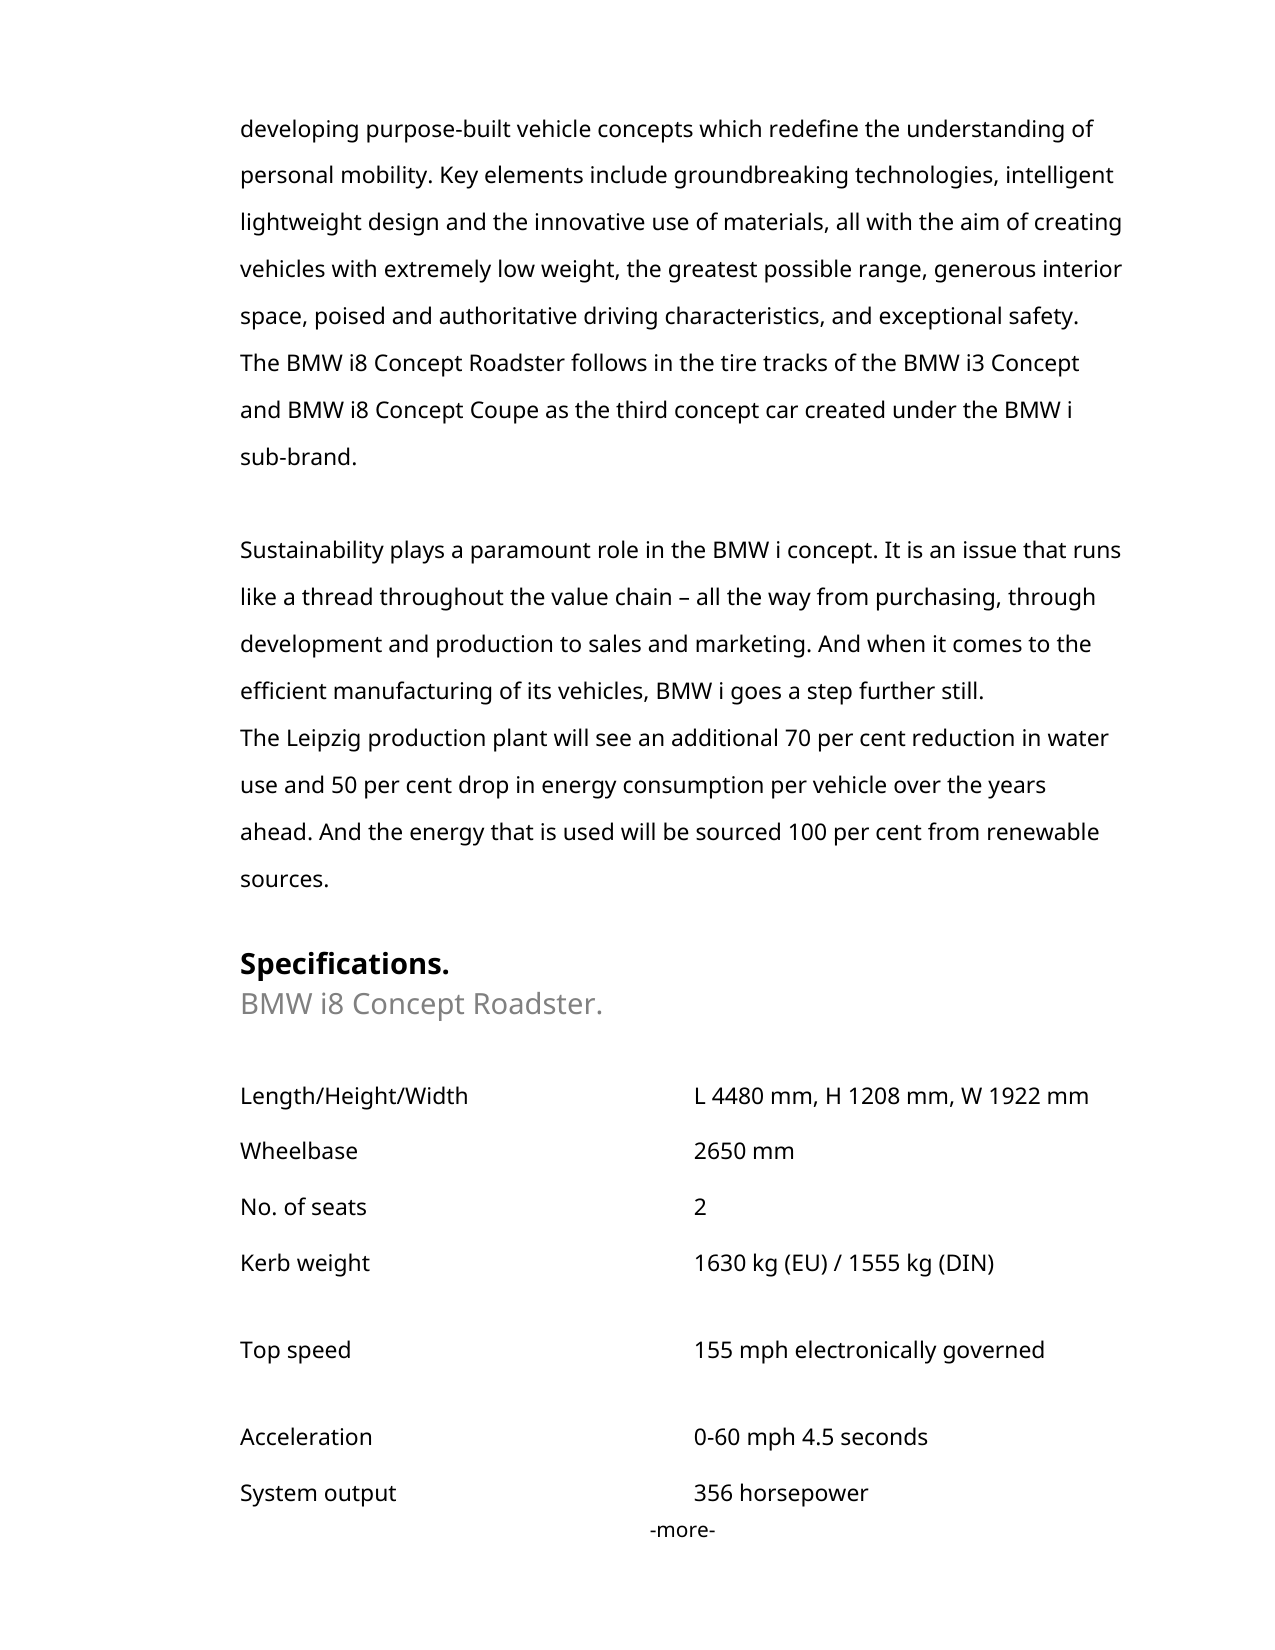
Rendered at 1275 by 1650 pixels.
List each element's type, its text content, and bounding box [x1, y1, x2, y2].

table_cell Top speed [229, 1334, 682, 1421]
table_header L 4480 mm, H 1208 mm, W 1922 mm [683, 1080, 1136, 1135]
table_cell 155 mph electronically governed [683, 1334, 1136, 1421]
table_cell Acceleration [229, 1421, 682, 1476]
table_cell 0-60 mph 4.5 seconds [683, 1421, 1136, 1476]
text Sustainability plays a paramount role in the BMW i concept. It is an issue that runs like a thread throughout the value chain – all the way from purchasing, through development and production to sales and marketing. And when it comes to the efficient manufacturing of its vehicles, BMW i goes a step further still. [240, 534, 1125, 706]
table_header Length/Height/Width [229, 1080, 682, 1135]
text Specifications. [240, 943, 1125, 983]
table_cell System output [229, 1476, 682, 1508]
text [240, 112, 1125, 472]
table_cell 2650 mm [683, 1135, 1136, 1191]
text The Leipzig production plant will see an additional 70 per cent reduction in water use and 50 per cent drop in energy consumption per vehicle over the years ahead. And the energy that is used will be sourced 100 per cent from renewable sources. [240, 722, 1125, 894]
table_cell 2 [683, 1191, 1136, 1246]
table_cell No. of seats [229, 1191, 682, 1246]
table_cell 1630 kg (EU) / 1555 kg (DIN) [683, 1246, 1136, 1334]
text BMW i8 Concept Roadster. [240, 983, 1125, 1023]
table_cell Wheelbase [229, 1135, 682, 1191]
table_cell 356 horsepower [683, 1476, 1136, 1508]
table_cell Kerb weight [229, 1246, 682, 1334]
